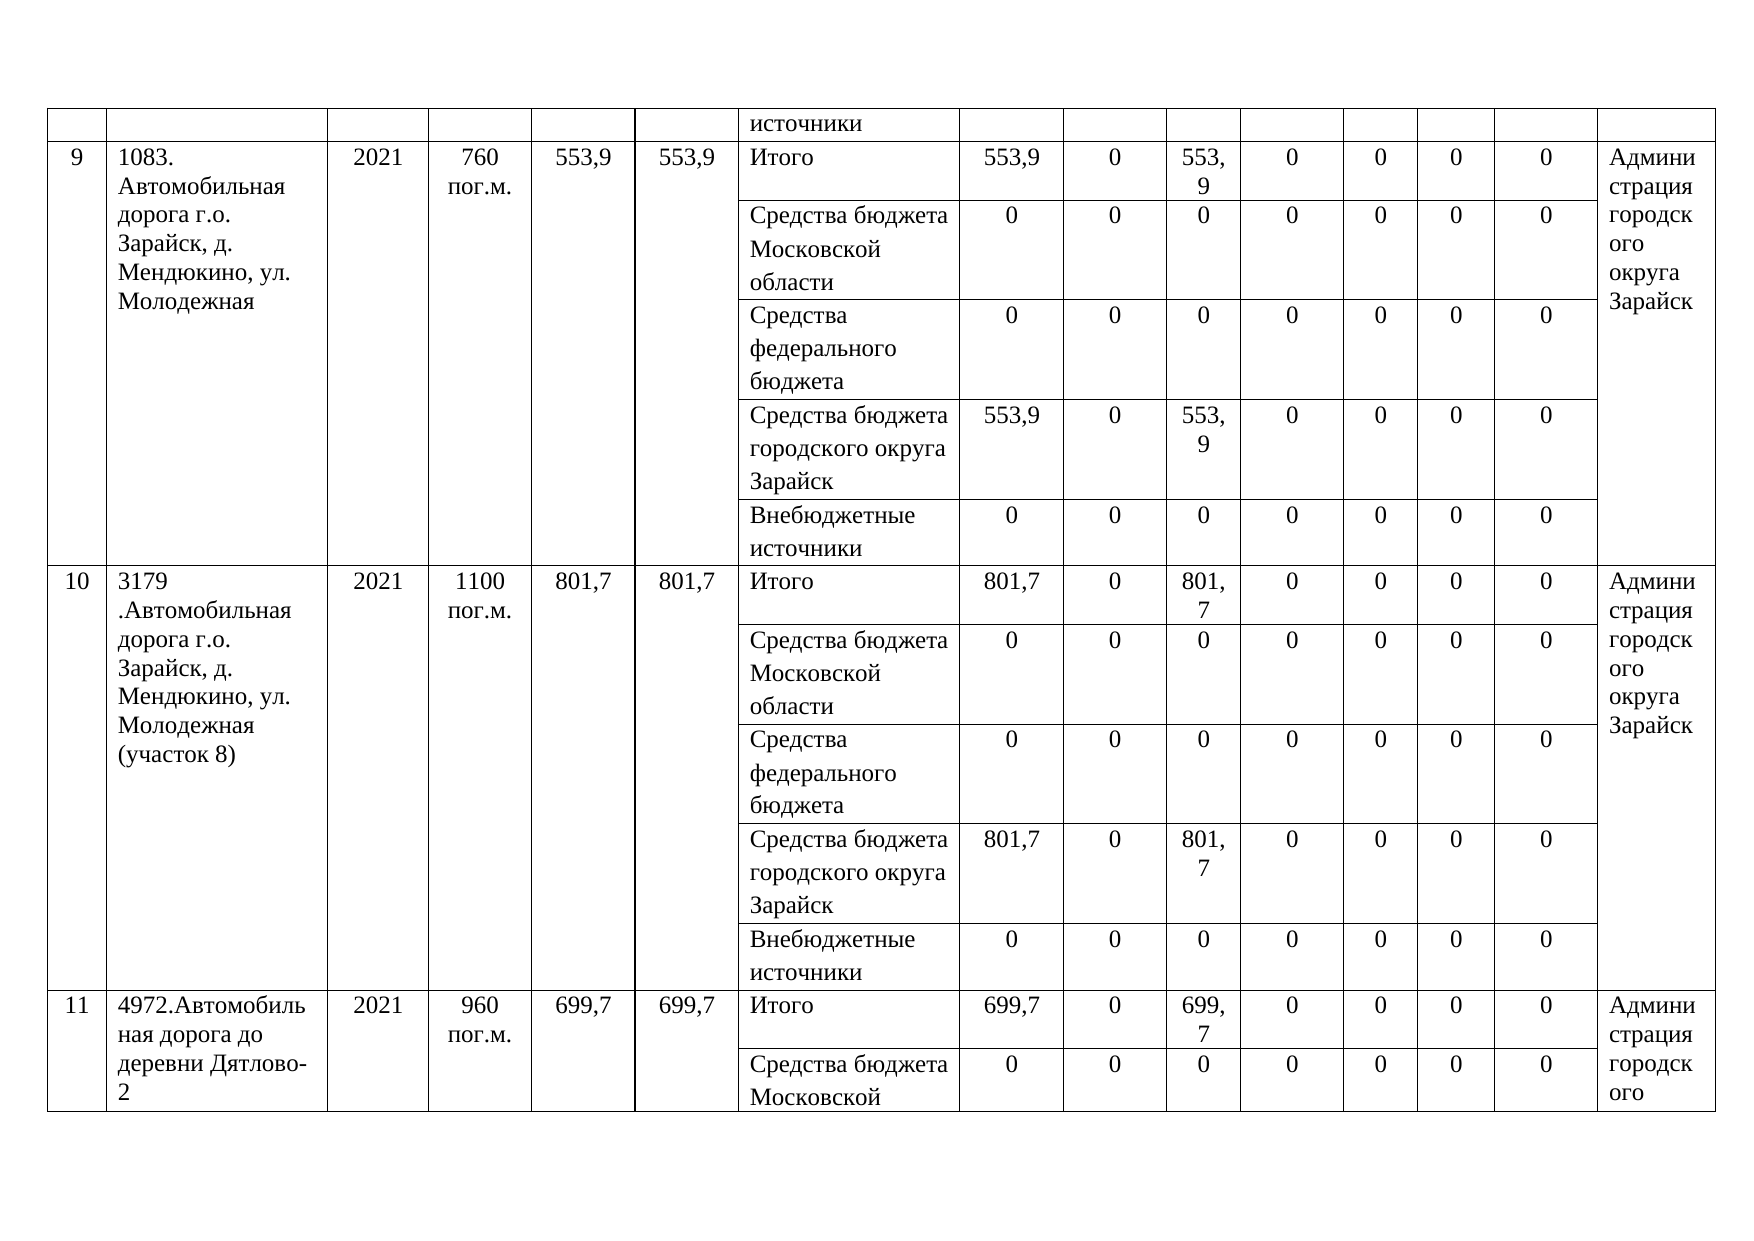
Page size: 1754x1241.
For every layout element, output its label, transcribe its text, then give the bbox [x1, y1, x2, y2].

table_cell 0 [1344, 300, 1417, 399]
table_cell Средства федерального бюджета [739, 300, 959, 399]
table_cell Средства бюджета городского округа Зарайск [739, 824, 959, 923]
table_cell 0 [960, 924, 1063, 989]
table_cell 801,7 [960, 824, 1063, 923]
table_cell 3179.Автомобильная дорога г.о. Зарайск, д. Мендюкино, ул. Молодежная (участок 8) [107, 566, 327, 989]
table_cell 0 [1418, 924, 1494, 989]
table_cell Итого [739, 142, 959, 199]
table_cell 2021 [328, 566, 428, 989]
table_cell 0 [1344, 109, 1417, 141]
table_cell 0 [1241, 300, 1343, 399]
table_cell 0 [1064, 725, 1166, 823]
table_cell 0 [1241, 566, 1343, 624]
table_cell 0 [960, 725, 1063, 823]
table_cell 0 [1064, 924, 1166, 989]
table_cell 760 пог.м. [429, 142, 531, 565]
table_cell 0 [1167, 500, 1240, 565]
table_cell 4972.Автомобильная дорога до деревни Дятлово-2 [107, 991, 327, 1111]
table_cell 801,7 [636, 566, 738, 989]
table_cell 0 [1241, 725, 1343, 823]
table_cell 801,7 [1167, 824, 1240, 923]
table_cell 0 [1241, 201, 1343, 299]
table_cell 0 [1241, 500, 1343, 565]
table_cell 0 [1495, 566, 1597, 624]
table_cell 1100 пог.м. [429, 566, 531, 989]
table_cell 0 [1241, 991, 1343, 1048]
table_cell 0 [1241, 924, 1343, 989]
table_cell 960 пог.м. [429, 991, 531, 1111]
table_cell 0 [1064, 991, 1166, 1048]
table_cell 0 [1495, 924, 1597, 989]
table_cell 553,9 [636, 142, 738, 565]
table_cell Внебюджетные источники [739, 500, 959, 565]
table_cell Итого [739, 566, 959, 624]
table_cell Администрация городского округа Зарайск [1598, 991, 1715, 1111]
table_cell Средства бюджета Московской области [739, 625, 959, 723]
table_cell 0 [1495, 500, 1597, 565]
table_cell 0 [1064, 1049, 1166, 1111]
table_cell 553,9 [1167, 400, 1240, 499]
table_cell 801,7 [960, 566, 1063, 624]
table_cell 0 [1064, 500, 1166, 565]
table_cell 2021 [328, 991, 428, 1111]
table_cell 0 [1344, 924, 1417, 989]
table_cell 801,7 [1167, 566, 1240, 624]
table_cell 553,9 [960, 142, 1063, 199]
table_cell 801,7 [532, 566, 634, 989]
table_cell 0 [1418, 300, 1494, 399]
table_cell 0 [960, 300, 1063, 399]
table_cell 0 [1418, 500, 1494, 565]
table_cell 0 [1064, 566, 1166, 624]
table_cell 0 [1418, 824, 1494, 923]
table_cell 0 [1418, 201, 1494, 299]
table_cell 0 [1241, 1049, 1343, 1111]
table_cell 0 [1064, 625, 1166, 723]
table_cell 0 [1495, 725, 1597, 823]
table_cell 0 [1344, 824, 1417, 923]
table_cell Средства бюджета Московской области [739, 201, 959, 299]
table_cell 0 [1064, 400, 1166, 499]
table_cell 0 [1167, 109, 1240, 141]
table_cell 0 [1167, 1049, 1240, 1111]
table_cell 0 [1418, 991, 1494, 1048]
table_cell 0 [1167, 924, 1240, 989]
table_cell 0 [1064, 201, 1166, 299]
table_cell 0 [1344, 625, 1417, 723]
table_cell 0 [1495, 300, 1597, 399]
table_cell 0 [1344, 1049, 1417, 1111]
table_cell 0 [1418, 400, 1494, 499]
table_cell 0 [1167, 625, 1240, 723]
table_cell 0 [1418, 142, 1494, 199]
table_cell 699,7 [532, 991, 634, 1111]
table_cell 0 [1344, 500, 1417, 565]
table_cell 0 [1167, 300, 1240, 399]
table_cell 0 [1495, 142, 1597, 199]
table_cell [739, 1049, 959, 1111]
table_cell Администрация городского округа Зарайск [1598, 566, 1715, 989]
table_cell 0 [1064, 300, 1166, 399]
table_cell Средства федерального бюджета [739, 725, 959, 823]
table_cell 0 [1241, 625, 1343, 723]
table_cell 11 [48, 991, 106, 1111]
table_cell Итого [739, 991, 959, 1048]
table_cell Средства бюджета городского округа Зарайск [739, 400, 959, 499]
table_cell 0 [1495, 991, 1597, 1048]
table_cell 0 [1418, 625, 1494, 723]
table_cell 0 [1495, 400, 1597, 499]
table_cell 0 [1418, 566, 1494, 624]
table_cell 0 [960, 201, 1063, 299]
table_cell 0 [1241, 400, 1343, 499]
table_cell 0 [1344, 566, 1417, 624]
table_cell 0 [960, 625, 1063, 723]
table_cell 553,9 [532, 142, 634, 565]
table_cell 0 [1418, 109, 1494, 141]
table_cell 10 [48, 566, 106, 989]
table_cell Внебюджетные источники [739, 924, 959, 989]
table_cell 553,9 [1167, 142, 1240, 199]
table_cell 699,7 [1167, 991, 1240, 1048]
table_cell 0 [960, 500, 1063, 565]
table_cell 0 [1495, 1049, 1597, 1111]
table_cell 0 [960, 1049, 1063, 1111]
table_cell 0 [1495, 824, 1597, 923]
table_cell 0 [1344, 142, 1417, 199]
table_cell 0 [1418, 1049, 1494, 1111]
table_cell 0 [1241, 109, 1343, 141]
table_cell 0 [1167, 201, 1240, 299]
table_cell 0 [1064, 109, 1166, 141]
table_cell 699,7 [636, 991, 738, 1111]
table_cell 0 [1064, 824, 1166, 923]
table_cell 0 [1495, 201, 1597, 299]
table_cell 0 [1344, 201, 1417, 299]
table_cell 0 [1241, 142, 1343, 199]
table_cell 0 [1495, 625, 1597, 723]
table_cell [739, 109, 959, 141]
table_cell 0 [1241, 824, 1343, 923]
table_cell 0 [960, 109, 1063, 141]
table_cell 0 [1344, 725, 1417, 823]
table_cell 0 [1344, 991, 1417, 1048]
table_cell 553,9 [960, 400, 1063, 499]
table_cell 0 [1344, 400, 1417, 499]
table_cell 0 [1167, 725, 1240, 823]
table_cell 2021 [328, 142, 428, 565]
table_cell 0 [1064, 142, 1166, 199]
table_cell Администрация городского округа Зарайск [1598, 142, 1715, 565]
table_cell 0 [1418, 725, 1494, 823]
table_cell 0 [1495, 109, 1597, 141]
table_cell 699,7 [960, 991, 1063, 1048]
table_cell 1083.Автомобильная дорога г.о. Зарайск, д. Мендюкино, ул. Молодежная [107, 142, 327, 565]
table_cell 9 [48, 142, 106, 565]
